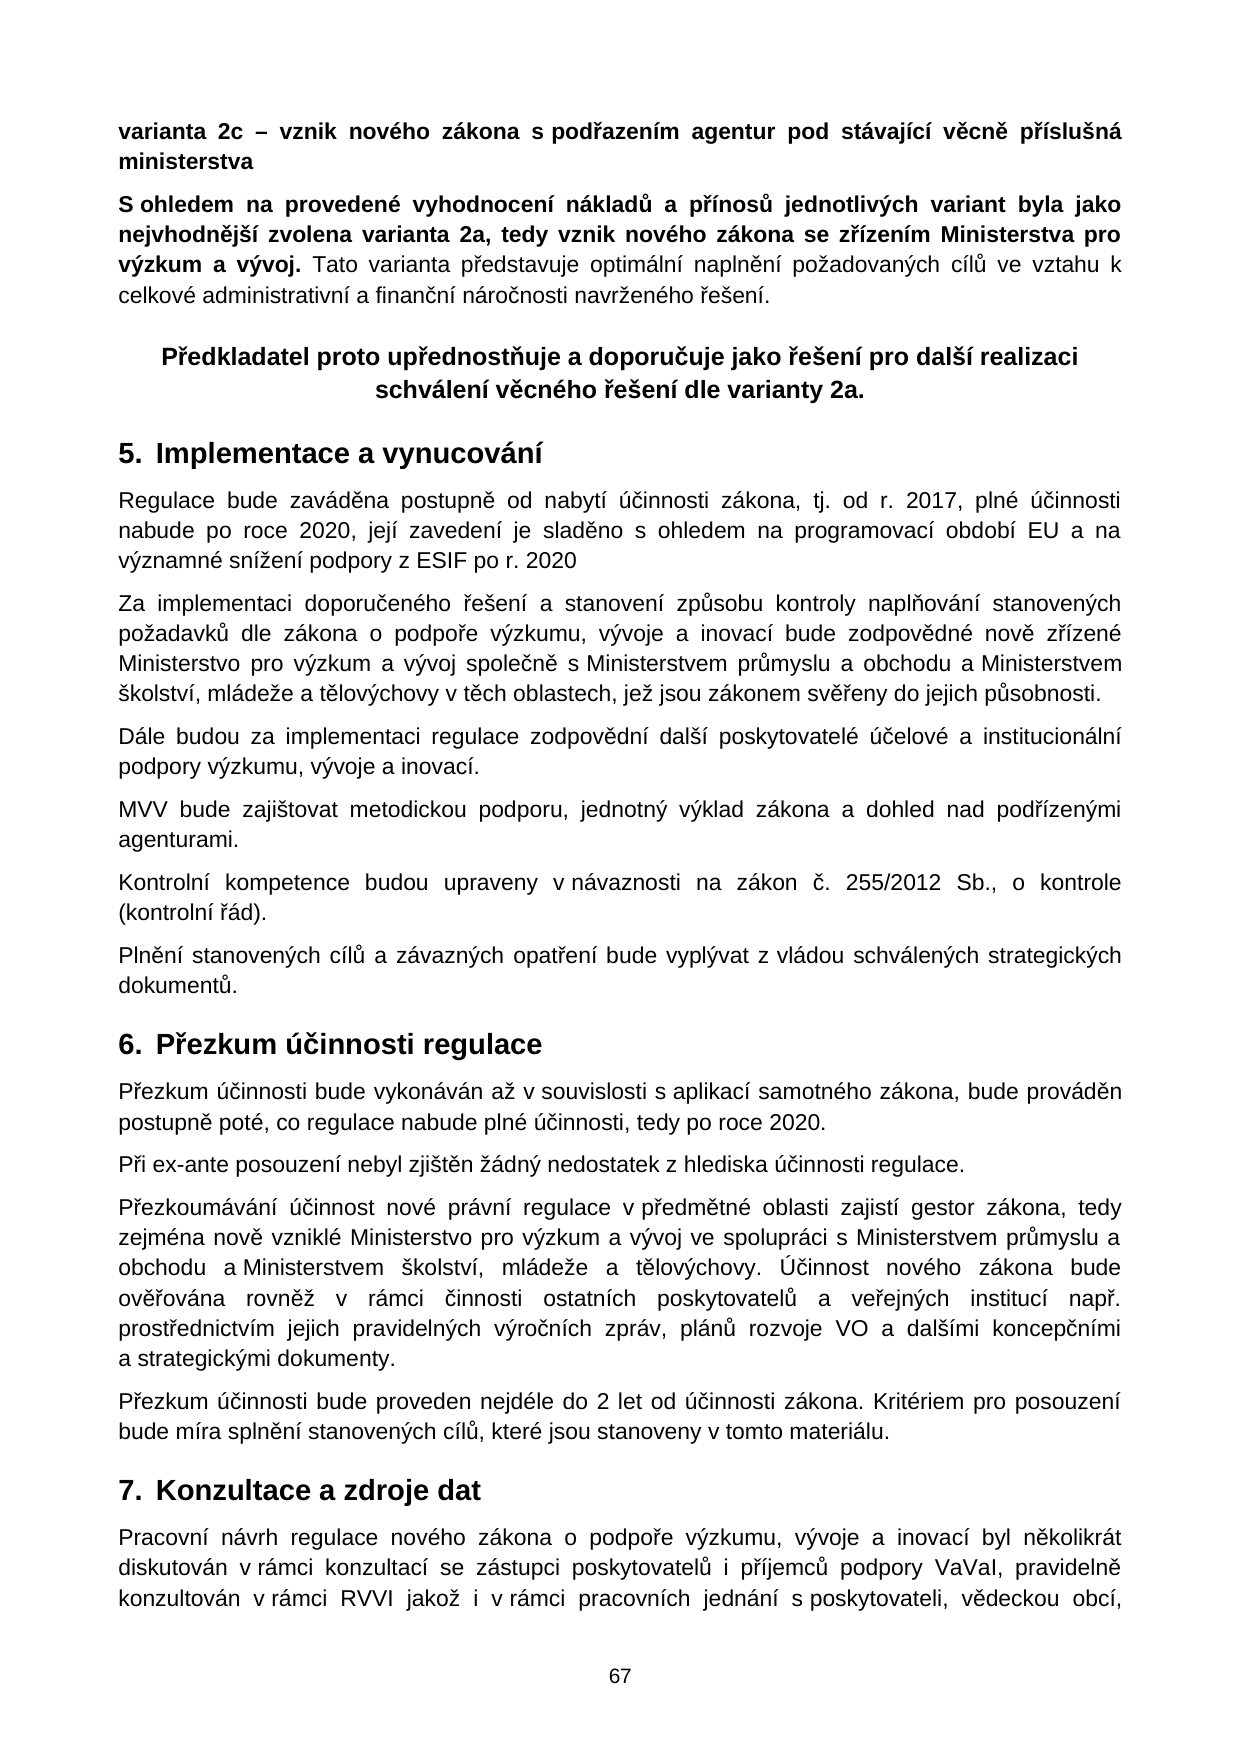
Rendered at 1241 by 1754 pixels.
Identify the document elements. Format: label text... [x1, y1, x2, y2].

text Plnění stanovených cílů a závazných opatření bude vyplývat z vládou schválených strategických dokumentů. [118, 942, 1122, 998]
text Dále budou za implementaci regulace zodpovědní další poskytovatelé účelové a institucionální podpory výzkumu, vývoje a inovací. [118, 723, 1122, 780]
text S ohledem na provedené vyhodnocení nákladů a přínosů jednotlivých variant byla jako nejvhodnější zvolena varianta 2a, tedy vznik nového zákona se zřízením Ministerstva pro výzkum a vývoj. Tato varianta představuje optimální naplnění požadovaných cílů ve vztahu k celkové administrativní a finanční náročnosti navrženého řešení. [118, 191, 1122, 308]
subtitle Přezkum účinnosti regulace [118, 1027, 1122, 1061]
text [118, 1524, 1122, 1611]
text Kontrolní kompetence budou upraveny v návaznosti na zákon č. 255/2012 Sb., o kontrole (kontrolní řád). [118, 869, 1122, 926]
text Přezkum účinnosti bude vykonáván až v souvislosti s aplikací samotného zákona, bude prováděn postupně poté, co regulace nabude plné účinnosti, tedy po roce 2020. [118, 1078, 1122, 1135]
subtitle Implementace a vynucování [118, 436, 1122, 469]
text Regulace bude zaváděna postupně od nabytí účinnosti zákona, tj. od r. 2017, plné účinnosti nabude po roce 2020, její zavedení je sladěno s ohledem na programovací období EU a na významné snížení podpory z ESIF po r. 2020 [118, 487, 1122, 573]
text varianta 2c – vznik nového zákona s podřazením agentur pod stávající věcně příslušná ministerstva [118, 118, 1122, 175]
text MVV bude zajištovat metodickou podporu, jednotný výklad zákona a dohled nad podřízenými agenturami. [118, 796, 1122, 853]
text Za implementaci doporučeného řešení a stanovení způsobu kontroly naplňování stanovených požadavků dle zákona o podpoře výzkumu, vývoje a inovací bude zodpovědné nově zřízené Ministerstvo pro výzkum a vývoj společně s Ministerstvem průmyslu a obchodu a Ministerstvem školství, mládeže a tělovýchovy v těch oblastech, jež jsou zákonem svěřeny do jejich působnosti. [118, 590, 1122, 707]
text Předkladatel proto upřednostňuje a doporučuje jako řešení pro další realizaci schválení věcného řešení dle varianty 2a. [118, 342, 1122, 404]
text Přezkoumávání účinnost nové právní regulace v předmětné oblasti zajistí gestor zákona, tedy zejména nově vzniklé Ministerstvo pro výzkum a vývoj ve spolupráci s Ministerstvem průmyslu a obchodu a Ministerstvem školství, mládeže a tělovýchovy. Účinnost nového zákona bude ověřována rovněž v rámci činnosti ostatních poskytovatelů a veřejných institucí např. prostřednictvím jejich pravidelných výročních zpráv, plánů rozvoje VO a dalšími koncepčními a strategickými dokumenty. [118, 1194, 1122, 1371]
subtitle Konzultace a zdroje dat [118, 1473, 1122, 1507]
text Přezkum účinnosti bude proveden nejdéle do 2 let od účinnosti zákona. Kritériem pro posouzení bude míra splnění stanovených cílů, které jsou stanoveny v tomto materiálu. [118, 1388, 1122, 1444]
text Při ex-ante posouzení nebyl zjištěn žádný nedostatek z hlediska účinnosti regulace. [118, 1151, 1122, 1178]
